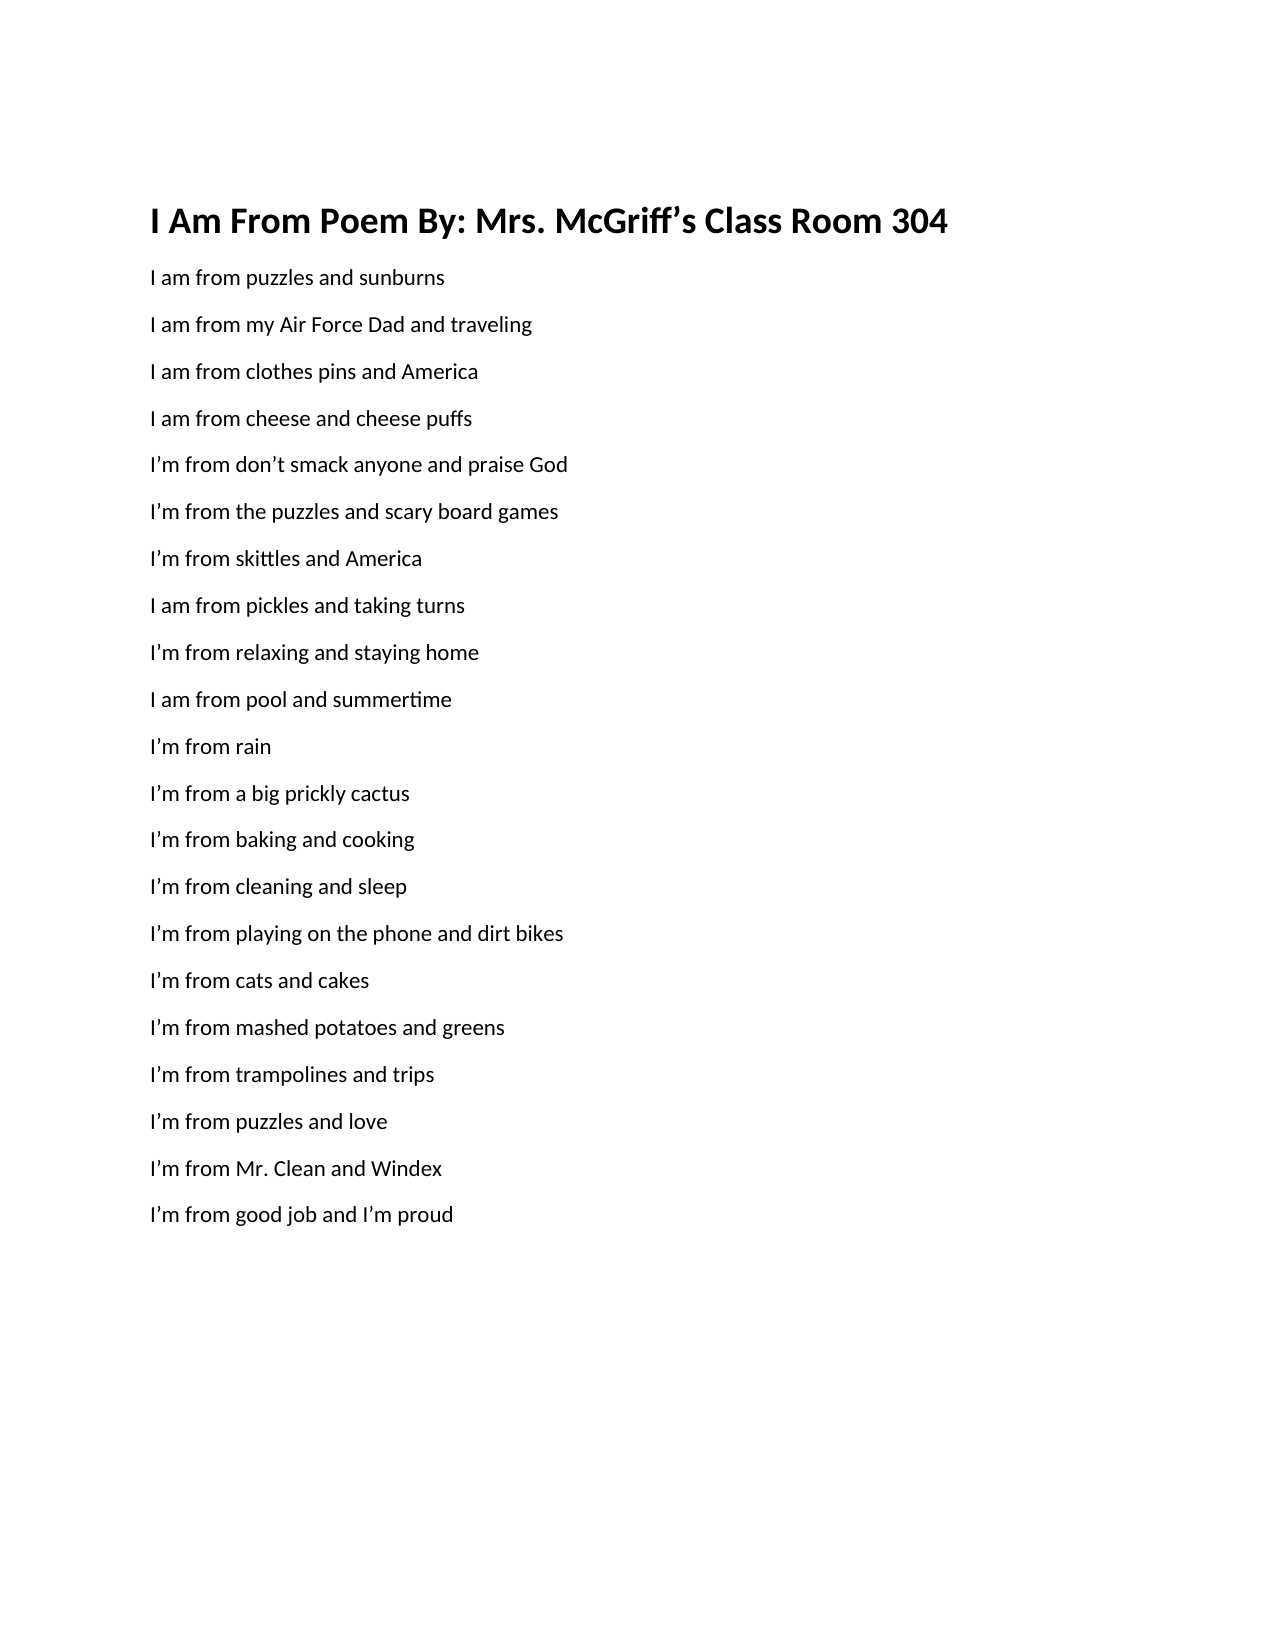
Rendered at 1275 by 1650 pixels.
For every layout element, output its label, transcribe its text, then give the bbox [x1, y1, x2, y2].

text I’m from cats and cakes [150, 966, 1125, 994]
text I am from clothes pins and America [150, 357, 1125, 385]
text I’m from relaxing and staying home [150, 638, 1125, 666]
text I’m from puzzles and love [150, 1107, 1125, 1135]
text I am from puzzles and sunburns [150, 263, 1125, 291]
text I’m from the puzzles and scary board games [150, 497, 1125, 525]
text I Am From Poem By: Mrs. McGriff’s Class Room 304 [150, 197, 1125, 243]
text I’m from cleaning and sleep [150, 872, 1125, 900]
text I am from cheese and cheese puffs [150, 404, 1125, 432]
text I am from pool and summertime [150, 685, 1125, 713]
text I am from my Air Force Dad and traveling [150, 310, 1125, 338]
text I am from pickles and taking turns [150, 591, 1125, 619]
text I’m from mashed potatoes and greens [150, 1013, 1125, 1041]
text I’m from baking and cooking [150, 826, 1125, 853]
text I’m from skittles and America [150, 544, 1125, 572]
text I’m from a big prickly cactus [150, 779, 1125, 807]
text I’m from good job and I’m proud [150, 1201, 1125, 1228]
text I’m from rain [150, 732, 1125, 760]
text I’m from Mr. Clean and Windex [150, 1154, 1125, 1182]
text I’m from don’t smack anyone and praise God [150, 451, 1125, 478]
text I’m from trampolines and trips [150, 1060, 1125, 1088]
text I’m from playing on the phone and dirt bikes [150, 919, 1125, 947]
